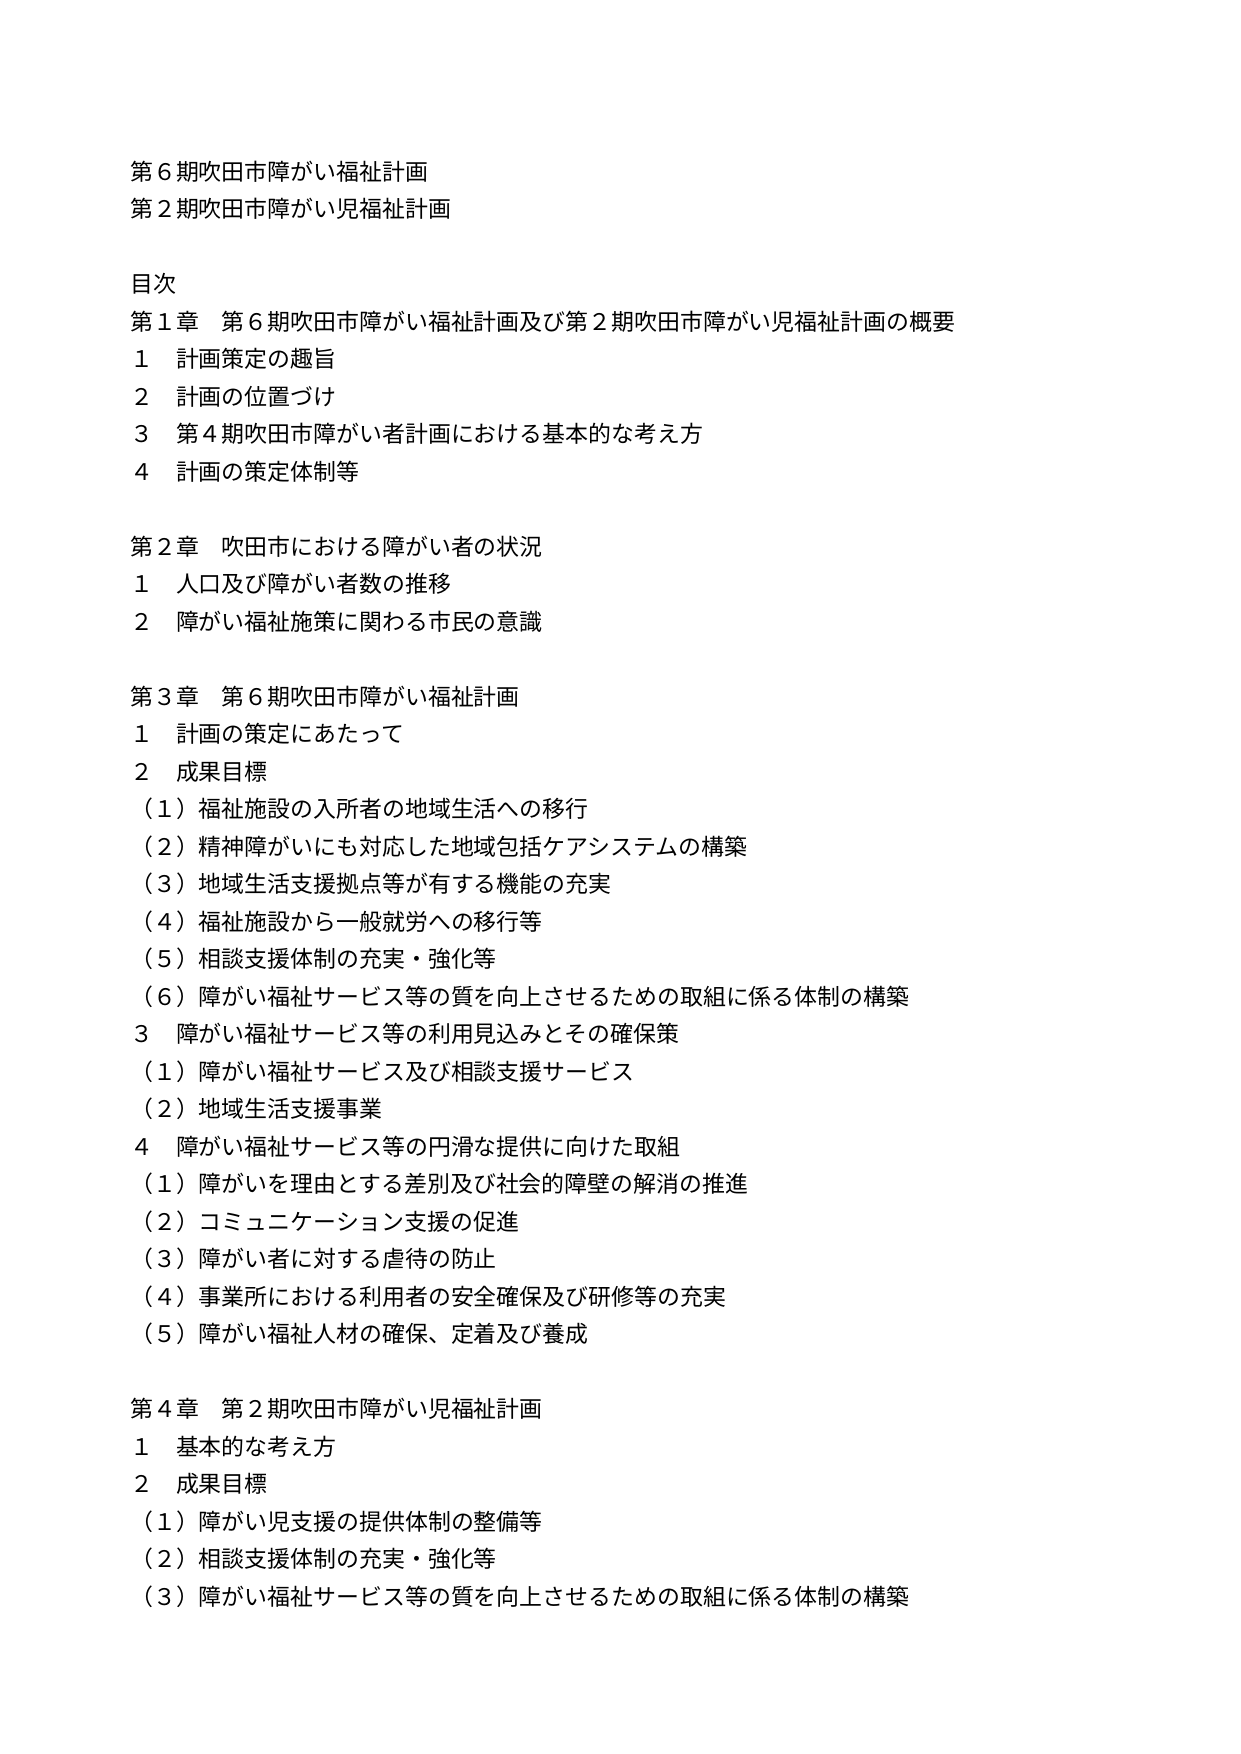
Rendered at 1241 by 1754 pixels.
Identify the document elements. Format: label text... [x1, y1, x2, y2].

text （３）地域生活支援拠点等が有する機能の充実 [130, 864, 1110, 902]
text ２ 成果目標 [130, 1464, 1110, 1502]
text １ 計画策定の趣旨 [130, 339, 1110, 377]
text （４）事業所における利用者の安全確保及び研修等の充実 [130, 1277, 1110, 1314]
text （４）福祉施設から一般就労への移行等 [130, 902, 1110, 939]
text （５）相談支援体制の充実・強化等 [130, 939, 1110, 977]
text （３）障がい者に対する虐待の防止 [130, 1239, 1110, 1277]
text 目次 [130, 264, 1110, 302]
text （１）福祉施設の入所者の地域生活への移行 [130, 789, 1110, 827]
text ４ 障がい福祉サービス等の円滑な提供に向けた取組 [130, 1127, 1110, 1164]
text １ 人口及び障がい者数の推移 [130, 564, 1110, 602]
text （１）障がい福祉サービス及び相談支援サービス [130, 1052, 1110, 1089]
text （２）地域生活支援事業 [130, 1089, 1110, 1127]
text ２ 障がい福祉施策に関わる市民の意識 [130, 602, 1110, 639]
text （２）相談支援体制の充実・強化等 [130, 1539, 1110, 1577]
text 第２章 吹田市における障がい者の状況 [130, 527, 1110, 564]
text （５）障がい福祉人材の確保、定着及び養成 [130, 1314, 1110, 1352]
text 第６期吹田市障がい福祉計画 [130, 152, 1110, 189]
text ３ 第４期吹田市障がい者計画における基本的な考え方 [130, 414, 1110, 452]
text （２）精神障がいにも対応した地域包括ケアシステムの構築 [130, 827, 1110, 864]
text （６）障がい福祉サービス等の質を向上させるための取組に係る体制の構築 [130, 977, 1110, 1014]
text １ 基本的な考え方 [130, 1427, 1110, 1464]
text （２）コミュニケーション支援の促進 [130, 1202, 1110, 1239]
text ２ 計画の位置づけ [130, 377, 1110, 414]
text １ 計画の策定にあたって [130, 714, 1110, 752]
text ４ 計画の策定体制等 [130, 452, 1110, 489]
text 第１章 第６期吹田市障がい福祉計画及び第２期吹田市障がい児福祉計画の概要 [130, 302, 1110, 339]
text ３ 障がい福祉サービス等の利用見込みとその確保策 [130, 1014, 1110, 1052]
text （１）障がいを理由とする差別及び社会的障壁の解消の推進 [130, 1164, 1110, 1202]
text 第４章 第２期吹田市障がい児福祉計画 [130, 1389, 1110, 1427]
text （１）障がい児支援の提供体制の整備等 [130, 1502, 1110, 1539]
text ２ 成果目標 [130, 752, 1110, 789]
text （３）障がい福祉サービス等の質を向上させるための取組に係る体制の構築 [130, 1577, 1110, 1614]
text 第２期吹田市障がい児福祉計画 [130, 189, 1110, 227]
text 第３章 第６期吹田市障がい福祉計画 [130, 677, 1110, 714]
